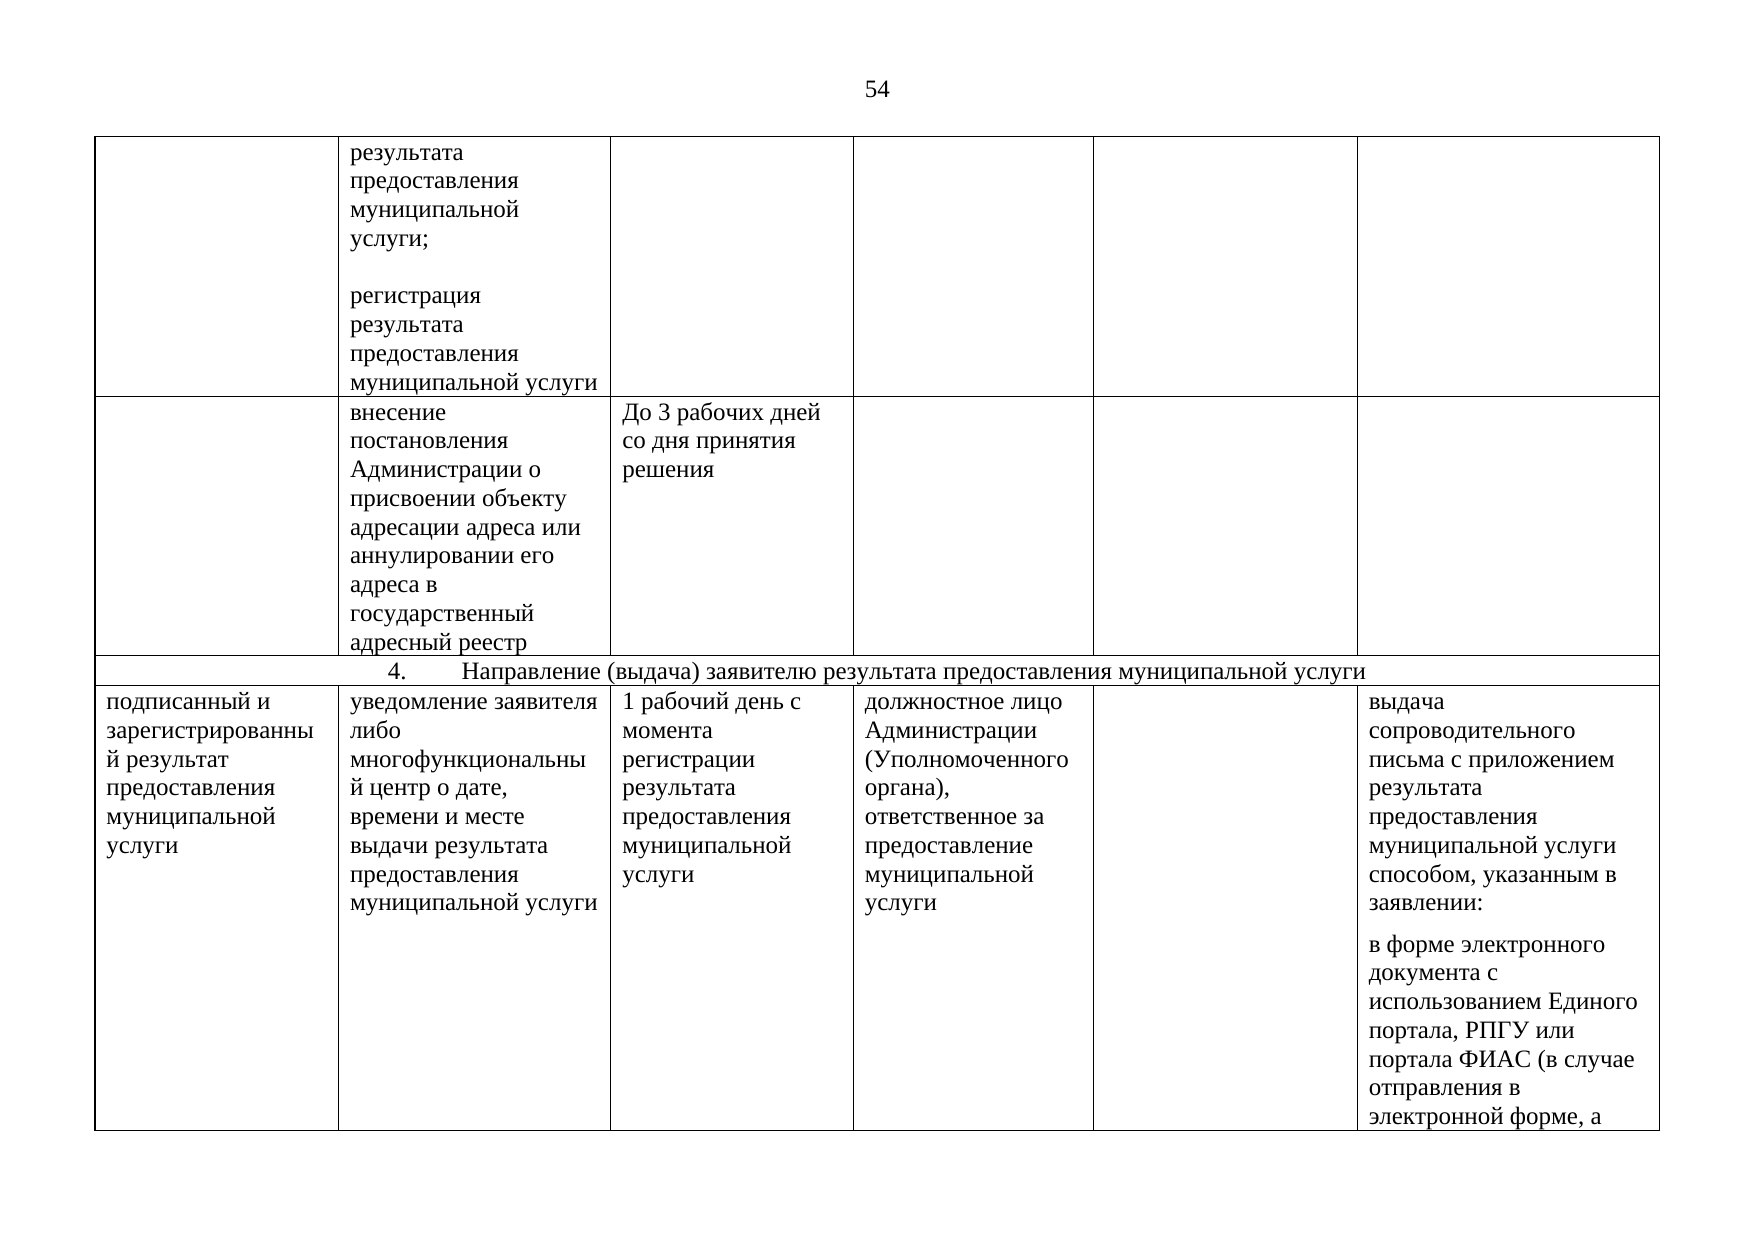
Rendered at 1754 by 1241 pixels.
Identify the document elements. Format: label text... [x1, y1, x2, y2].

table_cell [96, 686, 338, 1130]
table_cell [854, 137, 1093, 396]
table_cell [1358, 397, 1659, 655]
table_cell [1358, 686, 1659, 1130]
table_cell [611, 686, 853, 1130]
table_cell [96, 397, 338, 655]
table_cell [1358, 137, 1659, 396]
table_cell внесение постановления Администрации о присвоении объекту адресации адреса или аннулировании его адреса в государственный адресный реестр [339, 397, 610, 655]
table_cell [1094, 137, 1357, 396]
table_cell До 3 рабочих дней со дня принятия решения [611, 397, 853, 655]
table_cell [1094, 397, 1357, 655]
table_cell 4. Направление (выдача) заявителю результата предоставления муниципальной услуги [96, 656, 1659, 685]
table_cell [339, 686, 610, 1130]
table_cell [611, 137, 853, 396]
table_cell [854, 686, 1093, 1130]
table_cell [96, 137, 338, 396]
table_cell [339, 137, 610, 396]
table_cell [854, 397, 1093, 655]
table_cell [1094, 686, 1357, 1130]
